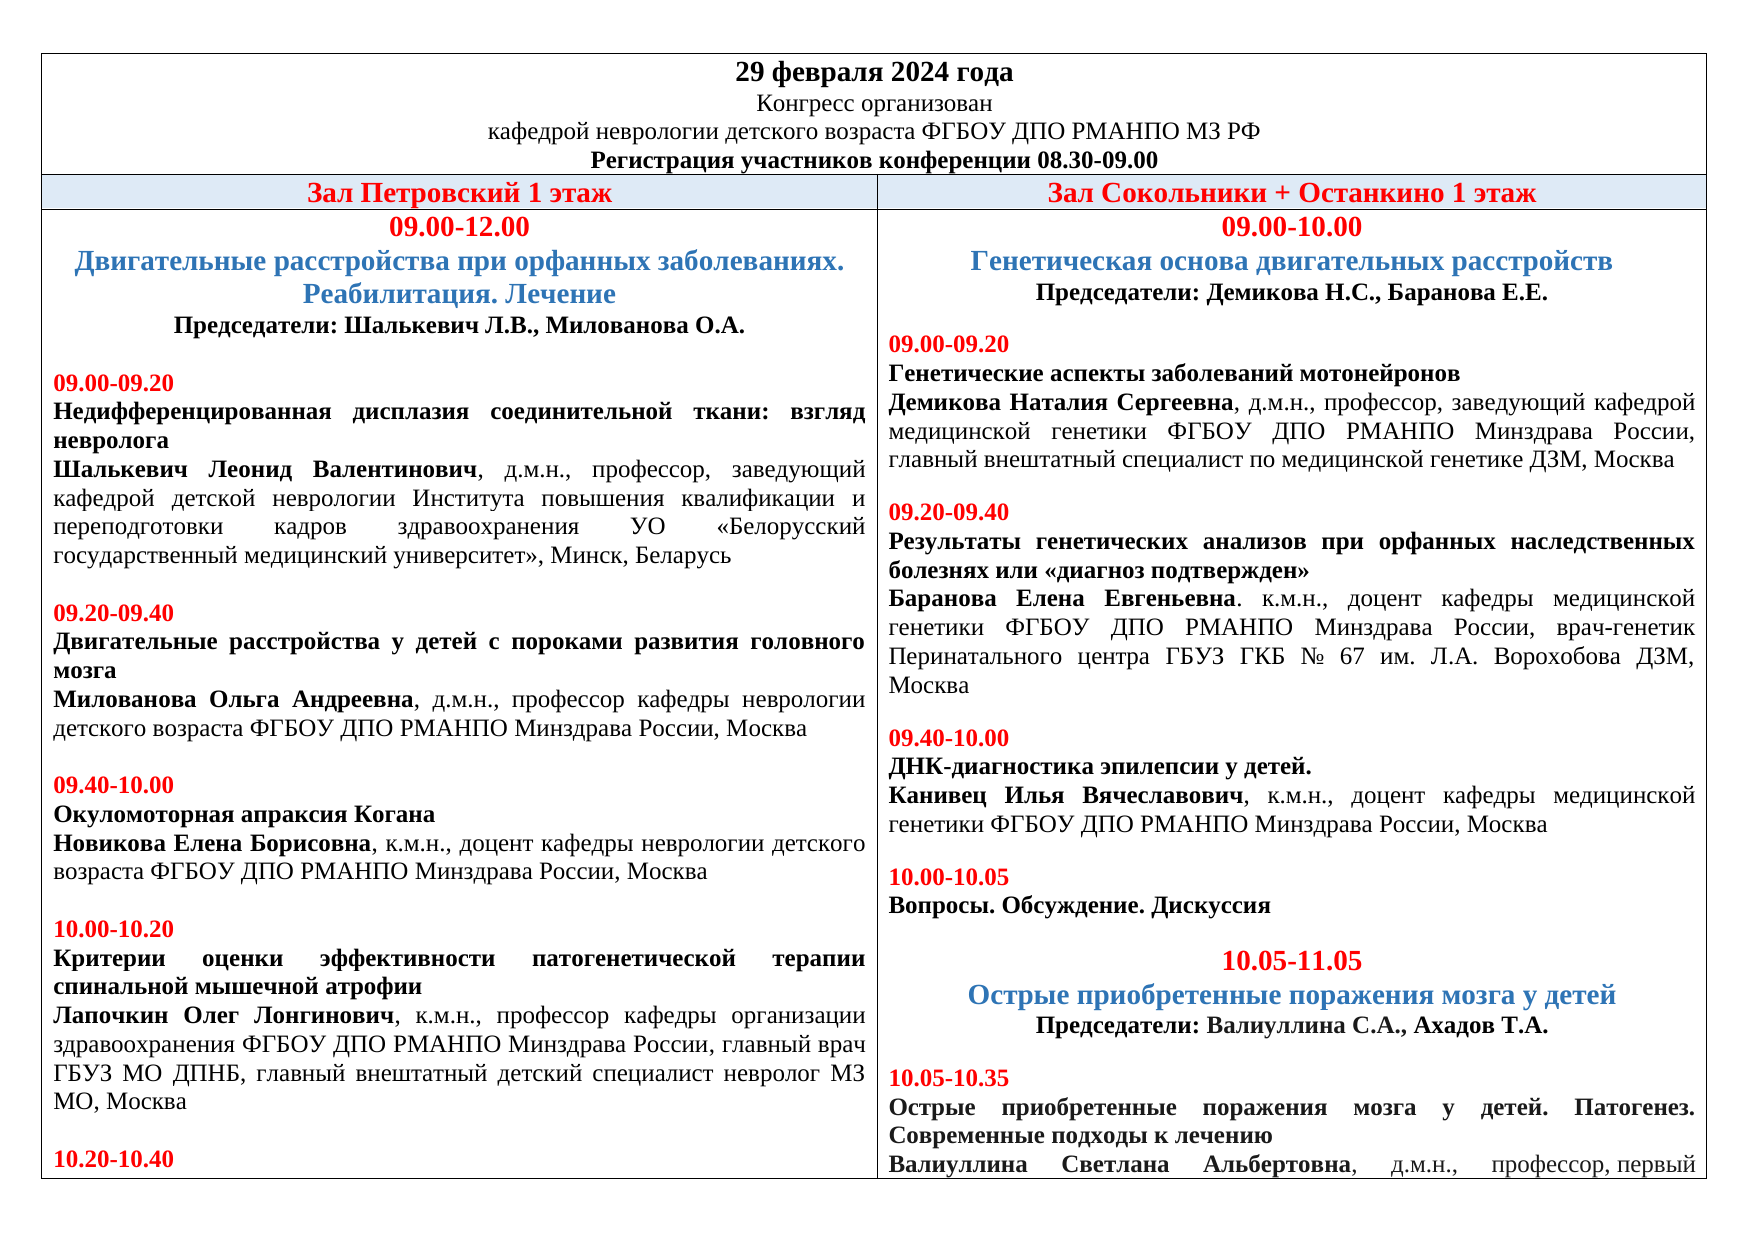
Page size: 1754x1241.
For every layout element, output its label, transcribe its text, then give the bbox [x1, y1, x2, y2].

table_cell Зал Петровский 1 этаж [42, 175, 877, 208]
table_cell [878, 210, 1706, 1178]
table_cell 29 февраля 2024 года Конгресс организован кафедрой неврологии детского возраста ФГБОУ ДПО РМАНПО МЗ РФ Регистрация участников конференции 08.30-09.00 [42, 54, 1706, 174]
table_cell Зал Сокольники + Останкино 1 этаж [878, 175, 1706, 208]
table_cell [42, 210, 877, 1178]
